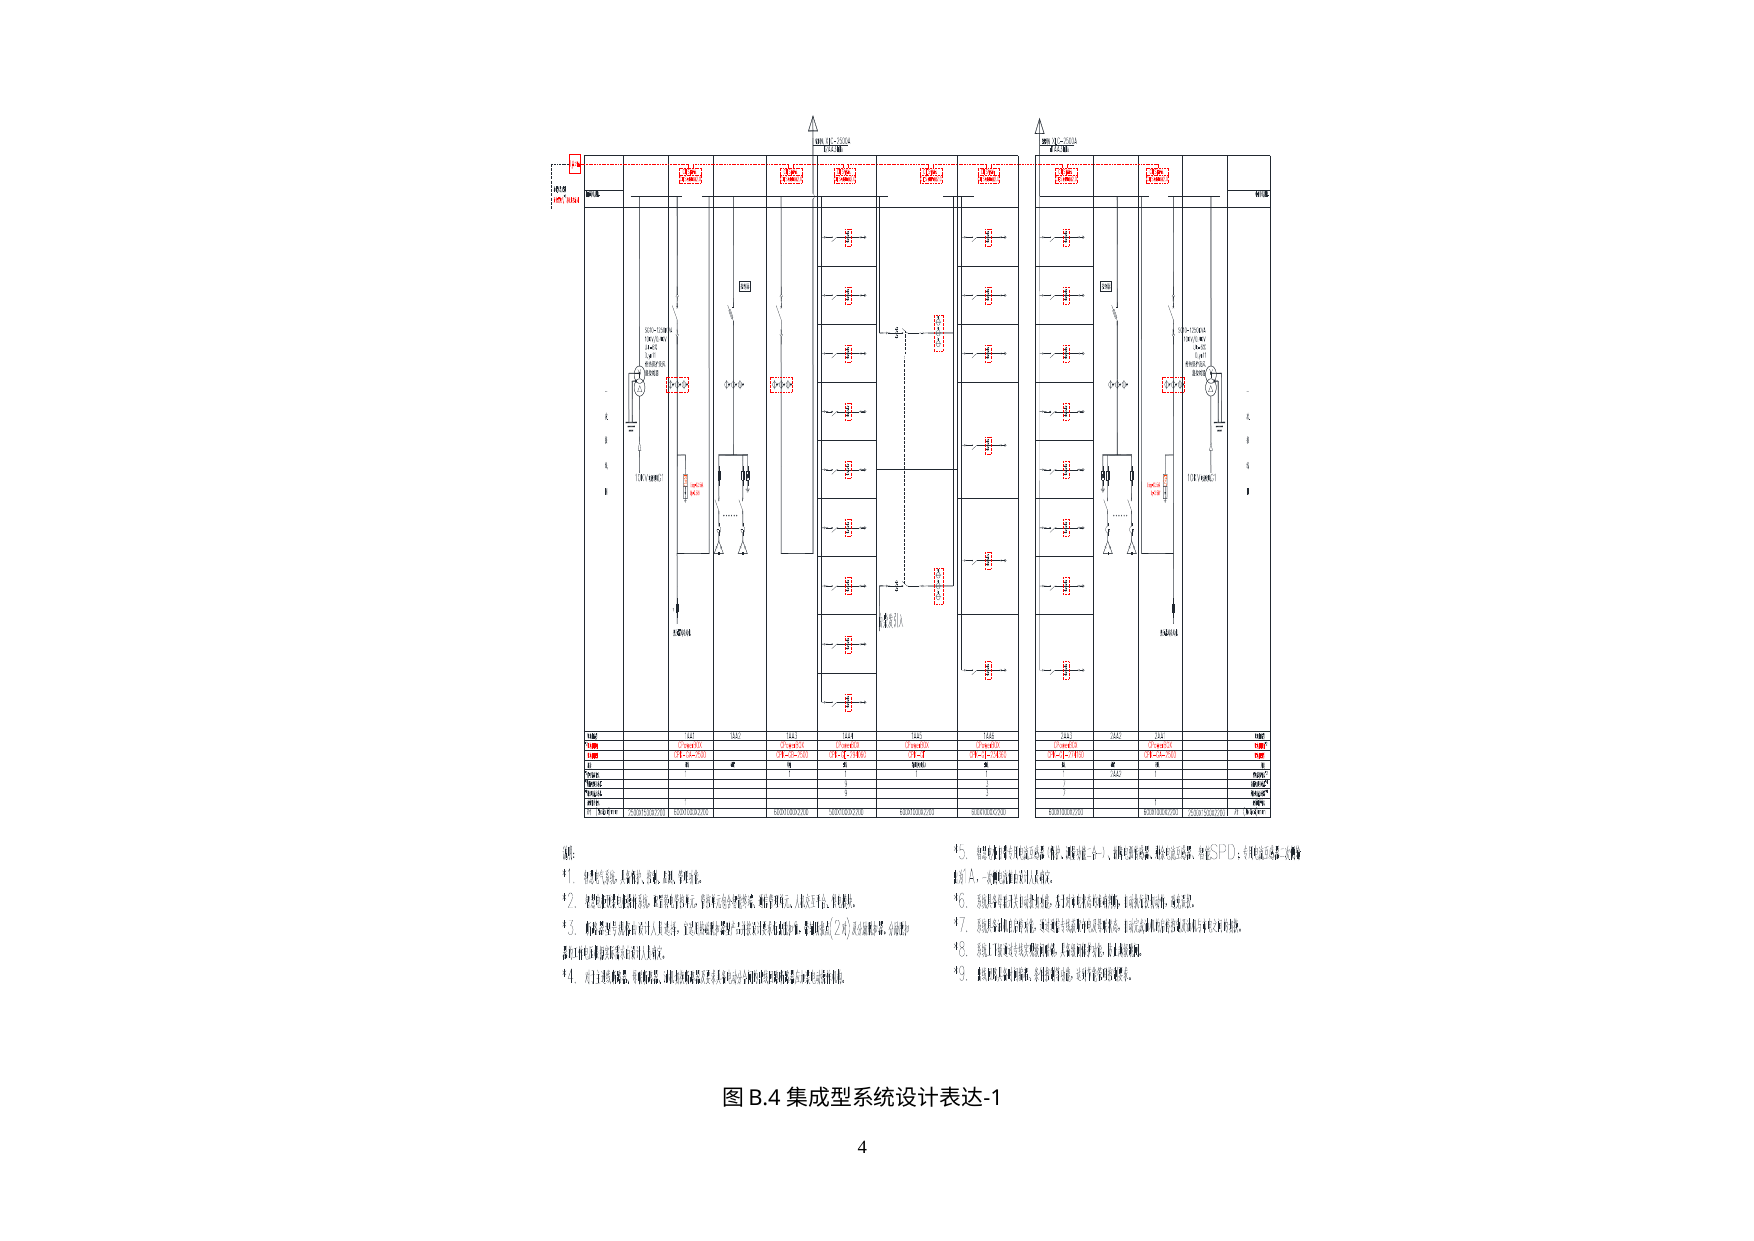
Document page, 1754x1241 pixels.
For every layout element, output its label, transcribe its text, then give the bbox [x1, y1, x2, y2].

text 图B.4 集成型系统设计表达-1 [118, 1080, 1606, 1112]
